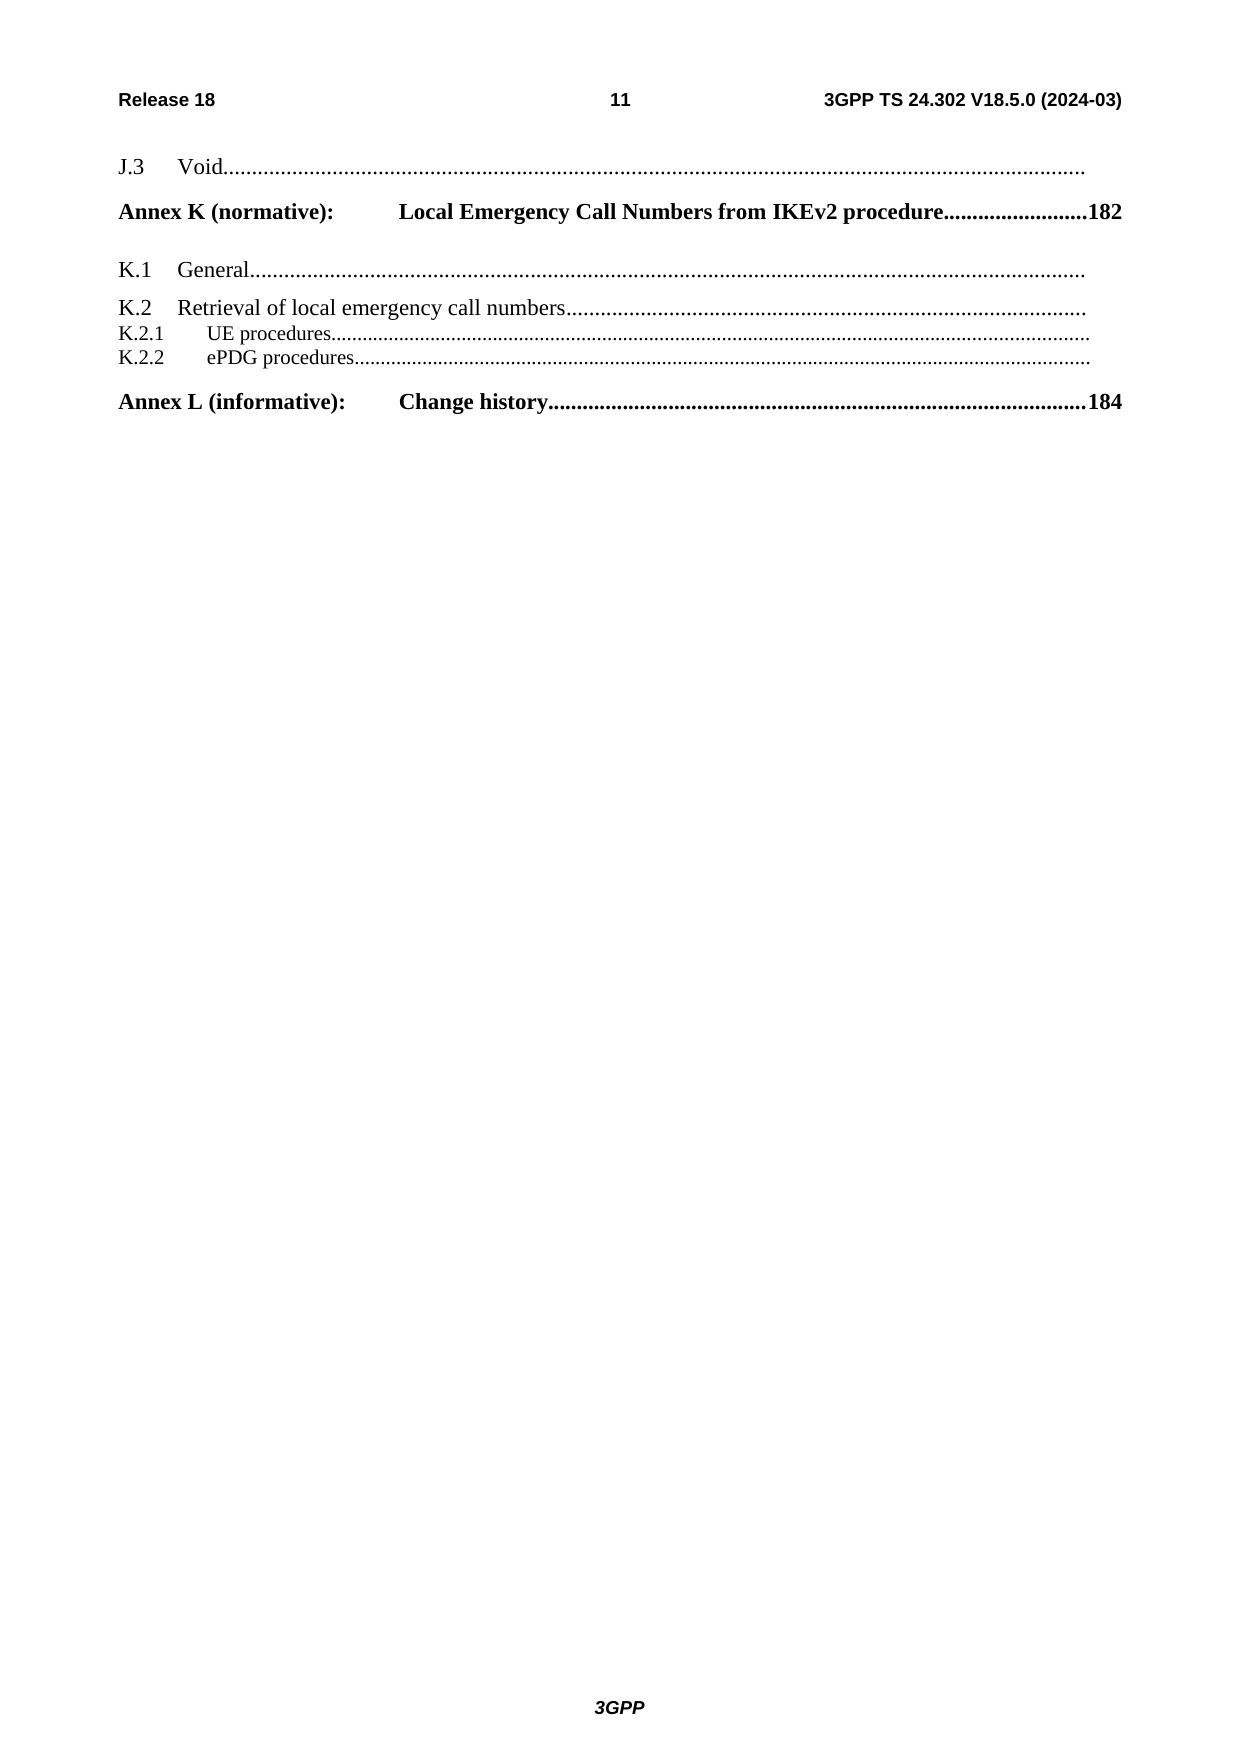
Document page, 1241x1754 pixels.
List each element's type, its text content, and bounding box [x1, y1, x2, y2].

text Annex L (informative): Change history 184 [118, 388, 1122, 414]
text K.2 Retrieval of local emergency call numbers 182 [118, 294, 1078, 321]
text J.3 Void 181 [118, 153, 1078, 179]
text K.2.1 UE procedures 182 [118, 321, 1078, 345]
text K.1 General 182 [118, 256, 1078, 282]
text Annex K (normative): Local Emergency Call Numbers from IKEv2 procedure 182 [118, 198, 1122, 224]
text K.2.2 ePDG procedures 182 [118, 345, 1078, 369]
